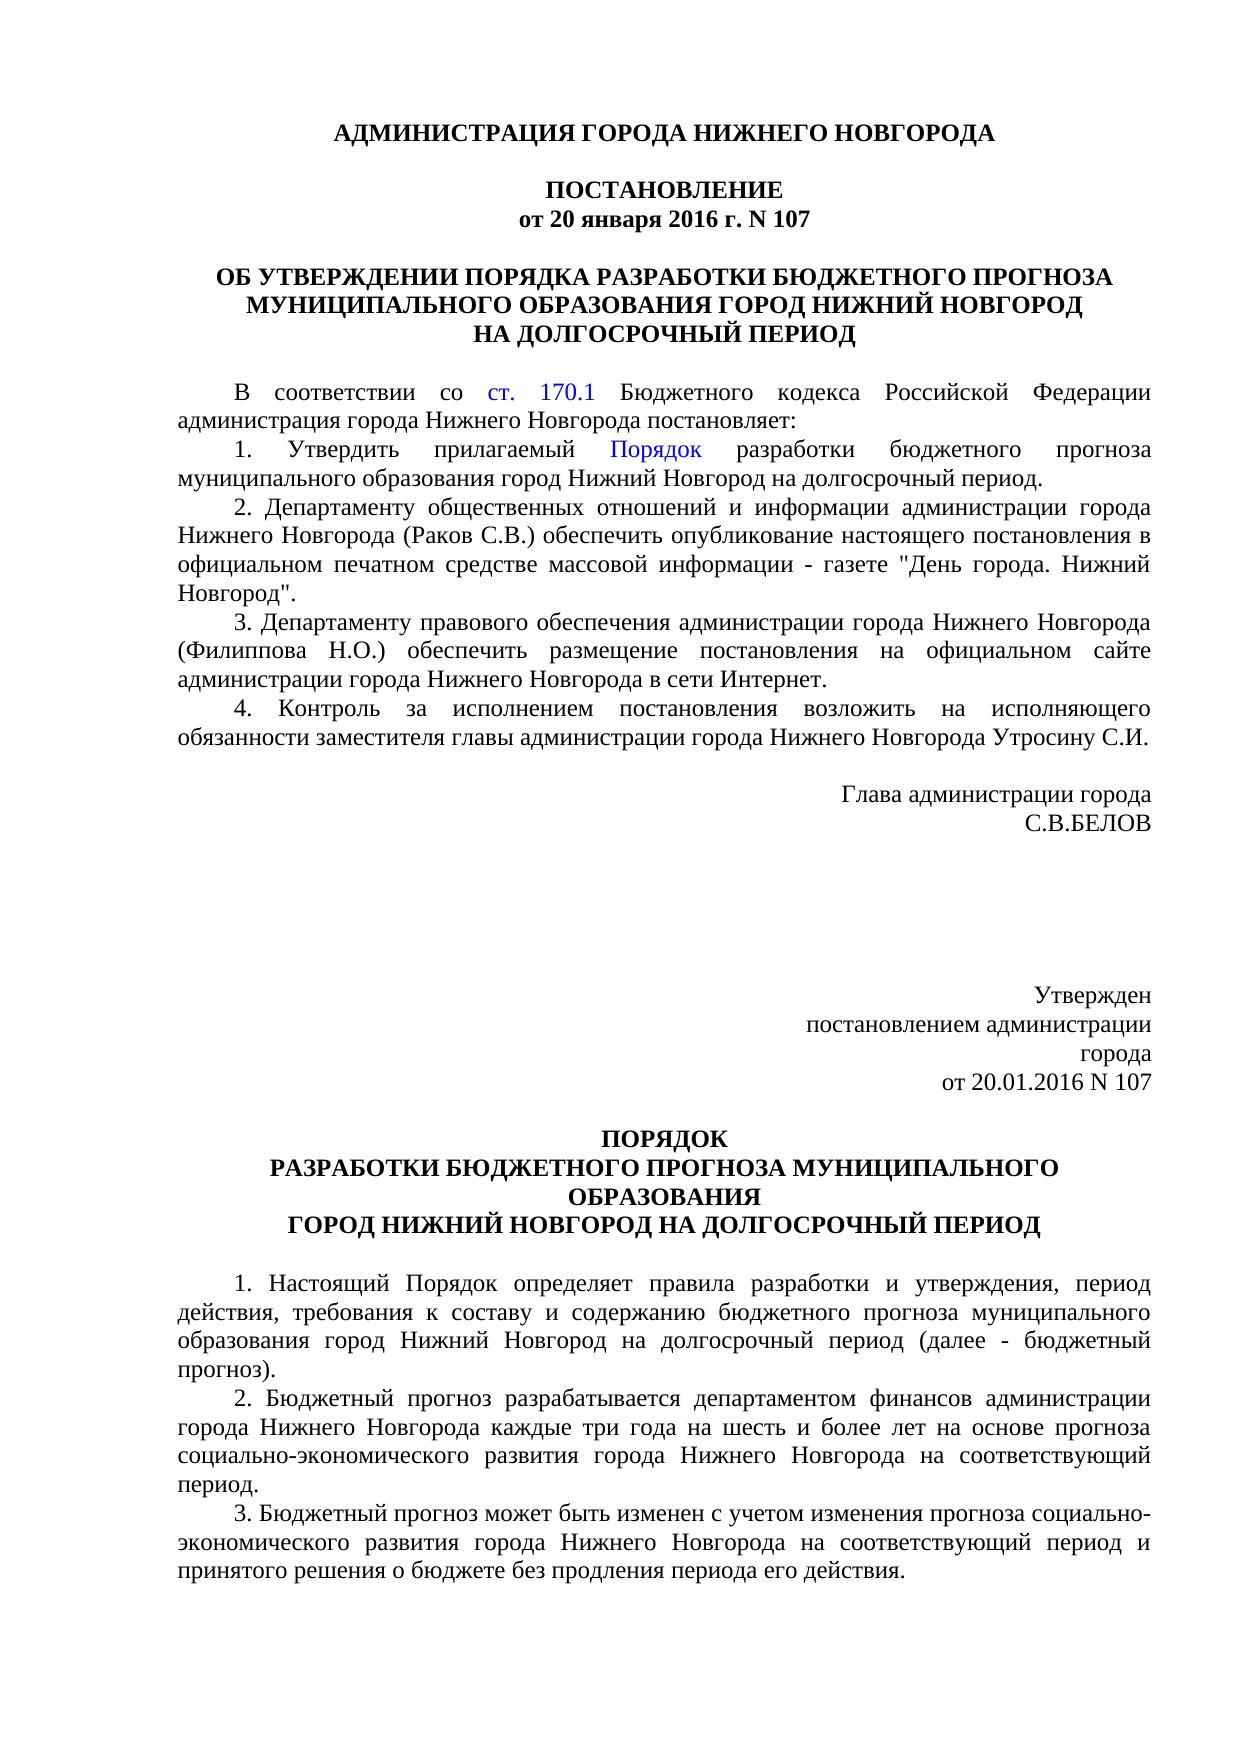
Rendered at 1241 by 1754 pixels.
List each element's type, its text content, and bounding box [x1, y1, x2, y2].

title АДМИНИСТРАЦИЯ ГОРОДА НИЖНЕГО НОВГОРОДА [177, 118, 1152, 147]
title ОБ УТВЕРЖДЕНИИ ПОРЯДКА РАЗРАБОТКИ БЮДЖЕТНОГО ПРОГНОЗА [177, 262, 1152, 291]
title ГОРОД НИЖНИЙ НОВГОРОД НА ДОЛГОСРОЧНЫЙ ПЕРИОД [177, 1211, 1152, 1239]
text С.В.БЕЛОВ [177, 808, 1152, 837]
title ПОСТАНОВЛЕНИЕ [177, 176, 1152, 204]
text от 20.01.2016 N 107 [177, 1067, 1152, 1096]
text Утвержден [177, 981, 1152, 1009]
text 4. Контроль за исполнением постановления возложить на исполняющего обязанности заместителя главы администрации города Нижнего Новгорода Утросину С.И. [177, 693, 1152, 751]
text города [177, 1038, 1152, 1067]
text 3. Бюджетный прогноз может быть изменен с учетом изменения прогноза социально-экономического развития города Нижнего Новгорода на соответствующий период и принятого решения о бюджете без продления периода его действия. [177, 1498, 1152, 1584]
text 2. Бюджетный прогноз разрабатывается департаментом финансов администрации города Нижнего Новгорода каждые три года на шесть и более лет на основе прогноза социально-экономического развития города Нижнего Новгорода на соответствующий период. [177, 1383, 1152, 1498]
title РАЗРАБОТКИ БЮДЖЕТНОГО ПРОГНОЗА МУНИЦИПАЛЬНОГО ОБРАЗОВАНИЯ [177, 1153, 1152, 1211]
title от 20 января 2016 г. N 107 [177, 204, 1152, 233]
text Глава администрации города [177, 779, 1152, 808]
title НА ДОЛГОСРОЧНЫЙ ПЕРИОД [177, 319, 1152, 348]
text 2. Департаменту общественных отношений и информации администрации города Нижнего Новгорода (Раков С.В.) обеспечить опубликование настоящего постановления в официальном печатном средстве массовой информации - газете "День города. Нижний Новгород". [177, 492, 1152, 607]
title МУНИЦИПАЛЬНОГО ОБРАЗОВАНИЯ ГОРОД НИЖНИЙ НОВГОРОД [177, 291, 1152, 319]
text В соответствии со ст. 170.1 Бюджетного кодекса Российской Федерации администрация города Нижнего Новгорода постановляет: [177, 377, 1152, 434]
text 1. Утвердить прилагаемый Порядок разработки бюджетного прогноза муниципального образования город Нижний Новгород на долгосрочный период. [177, 434, 1152, 492]
text 3. Департаменту правового обеспечения администрации города Нижнего Новгорода (Филиппова Н.О.) обеспечить размещение постановления на официальном сайте администрации города Нижнего Новгорода в сети Интернет. [177, 607, 1152, 693]
text постановлением администрации [177, 1009, 1152, 1038]
text 1. Настоящий Порядок определяет правила разработки и утверждения, период действия, требования к составу и содержанию бюджетного прогноза муниципального образования город Нижний Новгород на долгосрочный период (далее - бюджетный прогноз). [177, 1268, 1152, 1383]
title ПОРЯДОК [177, 1124, 1152, 1153]
